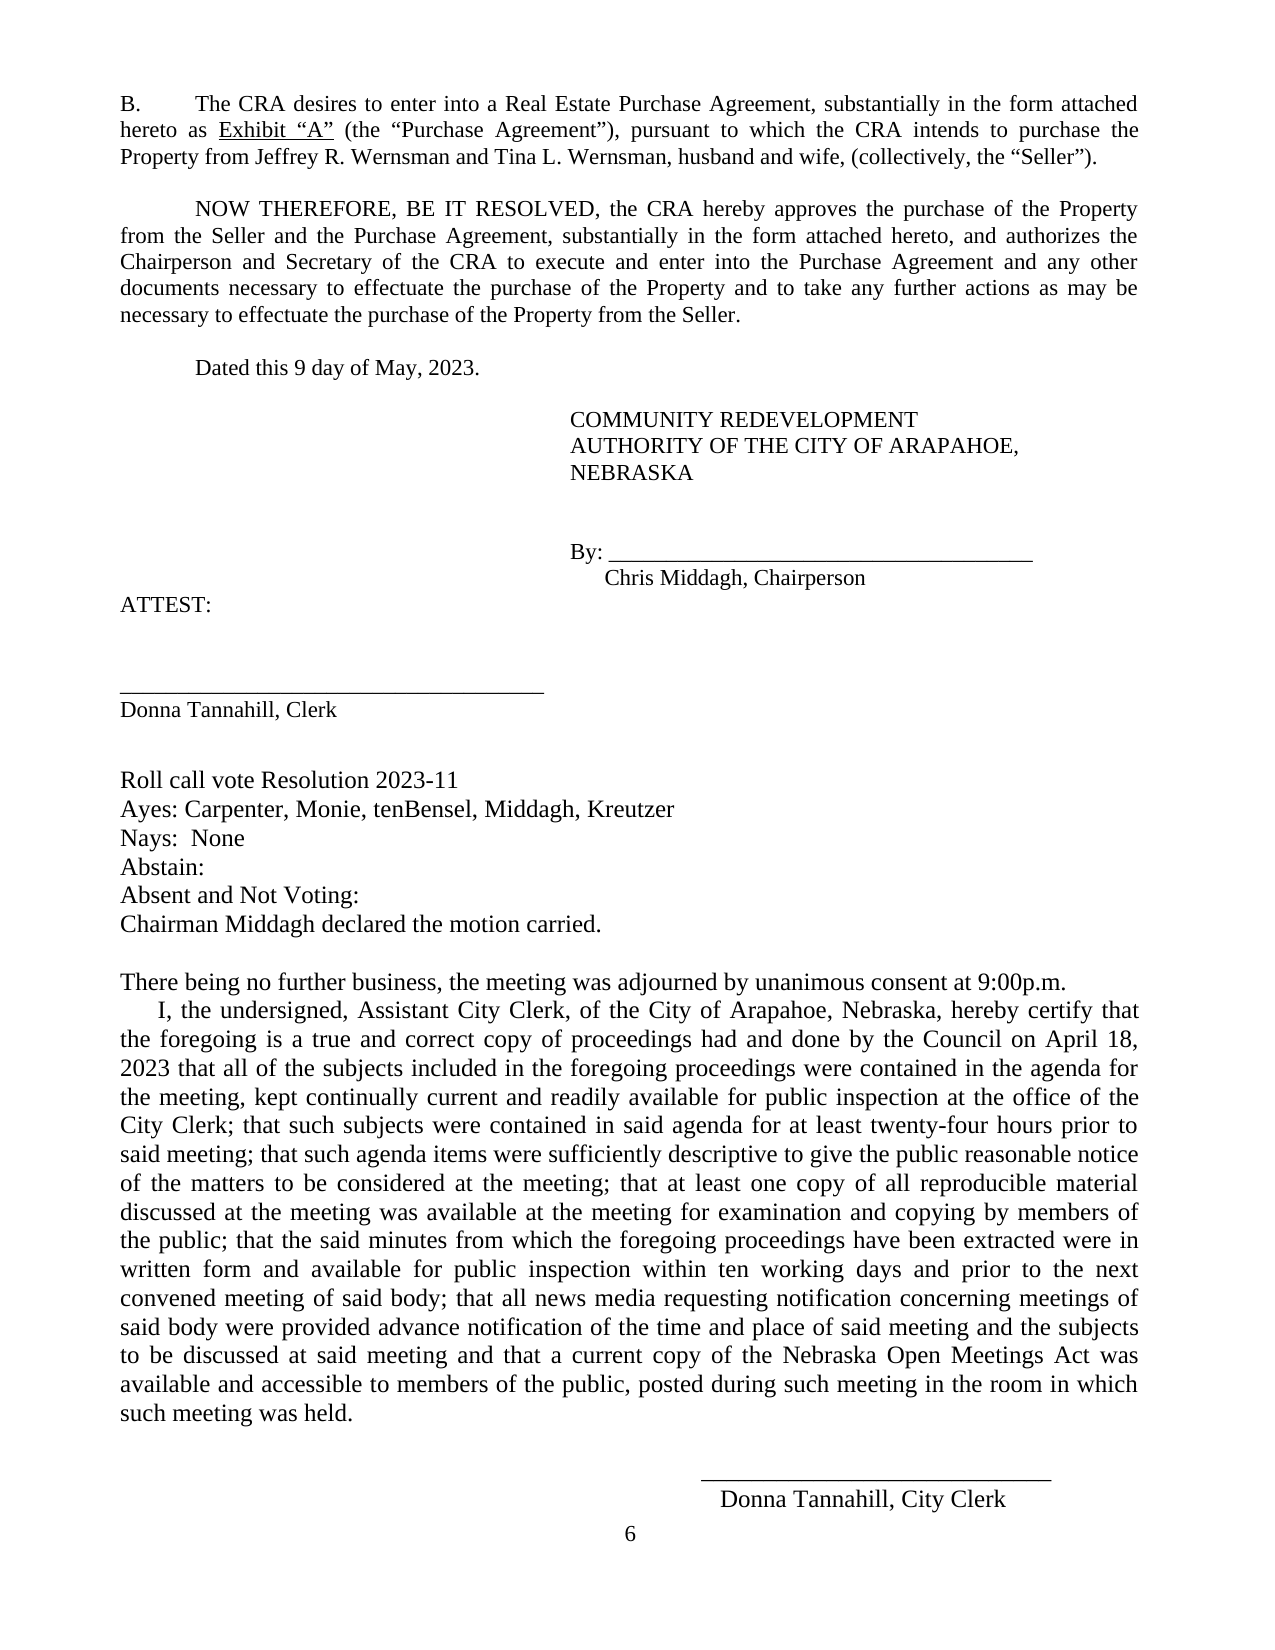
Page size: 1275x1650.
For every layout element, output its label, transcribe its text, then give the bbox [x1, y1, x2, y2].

text COMMUNITY REDEVELOPMENT AUTHORITY OF THE CITY OF ARAPAHOE, NEBRASKA [120, 406, 1140, 485]
text Dated this 9 day of May, 2023. [120, 353, 1140, 380]
text NOW THEREFORE, BE IT RESOLVED, the CRA hereby approves the purchase of the Property from the Seller and the Purchase Agreement, substantially in the form attached hereto, and authorizes the Chairperson and Secretary of the CRA to execute and enter into the Purchase Agreement and any other documents necessary to effectuate the purchase of the Property and to take any further actions as may be necessary to effectuate the purchase of the Property from the Seller. [120, 195, 1140, 327]
text ATTEST: [120, 591, 1140, 617]
text Chairman Middagh declared the motion carried. [120, 909, 1140, 938]
text Donna Tannahill, Clerk [120, 696, 1140, 722]
text I, the undersigned, Assistant City Clerk, of the City of Arapahoe, Nebraska, hereby certify that the foregoing is a true and correct copy of proceedings had and done by the Council on April 18, 2023 that all of the subjects included in the foregoing proceedings were contained in the agenda for the meeting, kept continually current and readily available for public inspection at the office of the City Clerk; that such subjects were contained in said agenda for at least twenty-four hours prior to said meeting; that such agenda items were sufficiently descriptive to give the public reasonable notice of the matters to be considered at the meeting; that at least one copy of all reproducible material discussed at the meeting was available at the meeting for examination and copying by members of the public; that the said minutes from which the foregoing proceedings have been extracted were in written form and available for public inspection within ten working days and prior to the next convened meeting of said body; that all news media requesting notification concerning meetings of said body were provided advance notification of the time and place of said meeting and the subjects to be discussed at said meeting and that a current copy of the Nebraska Open Meetings Act was available and accessible to members of the public, posted during such meeting in the room in which such meeting was held. [120, 996, 1140, 1427]
text ____________________________ [120, 1427, 1140, 1484]
text Absent and Not Voting: [120, 881, 1140, 909]
text By: _____________________________________ [120, 538, 1140, 564]
text _____________________________________ [120, 670, 1140, 696]
text Chris Middagh, Chairperson [120, 564, 1140, 591]
text Ayes: Carpenter, Monie, tenBensel, Middagh, Kreutzer [120, 794, 1140, 823]
text There being no further business, the meeting was adjourned by unanimous consent at 9:00p.m. [120, 967, 1140, 996]
text Roll call vote Resolution 2023-11 [120, 766, 1140, 794]
list The CRA desires to enter into a Real Estate Purchase Agreement, substantially in the form attached hereto as Exhibit “A” (the “Purchase Agreement”), pursuant to which the CRA intends to purchase the Property from Jeffrey R. Wernsman and Tina L. Wernsman, husband and wife, (collectively, the “Seller”). [120, 90, 1140, 169]
text Nays: None [120, 823, 1140, 852]
text Donna Tannahill, City Clerk [120, 1484, 1140, 1513]
text Abstain: [120, 852, 1140, 881]
